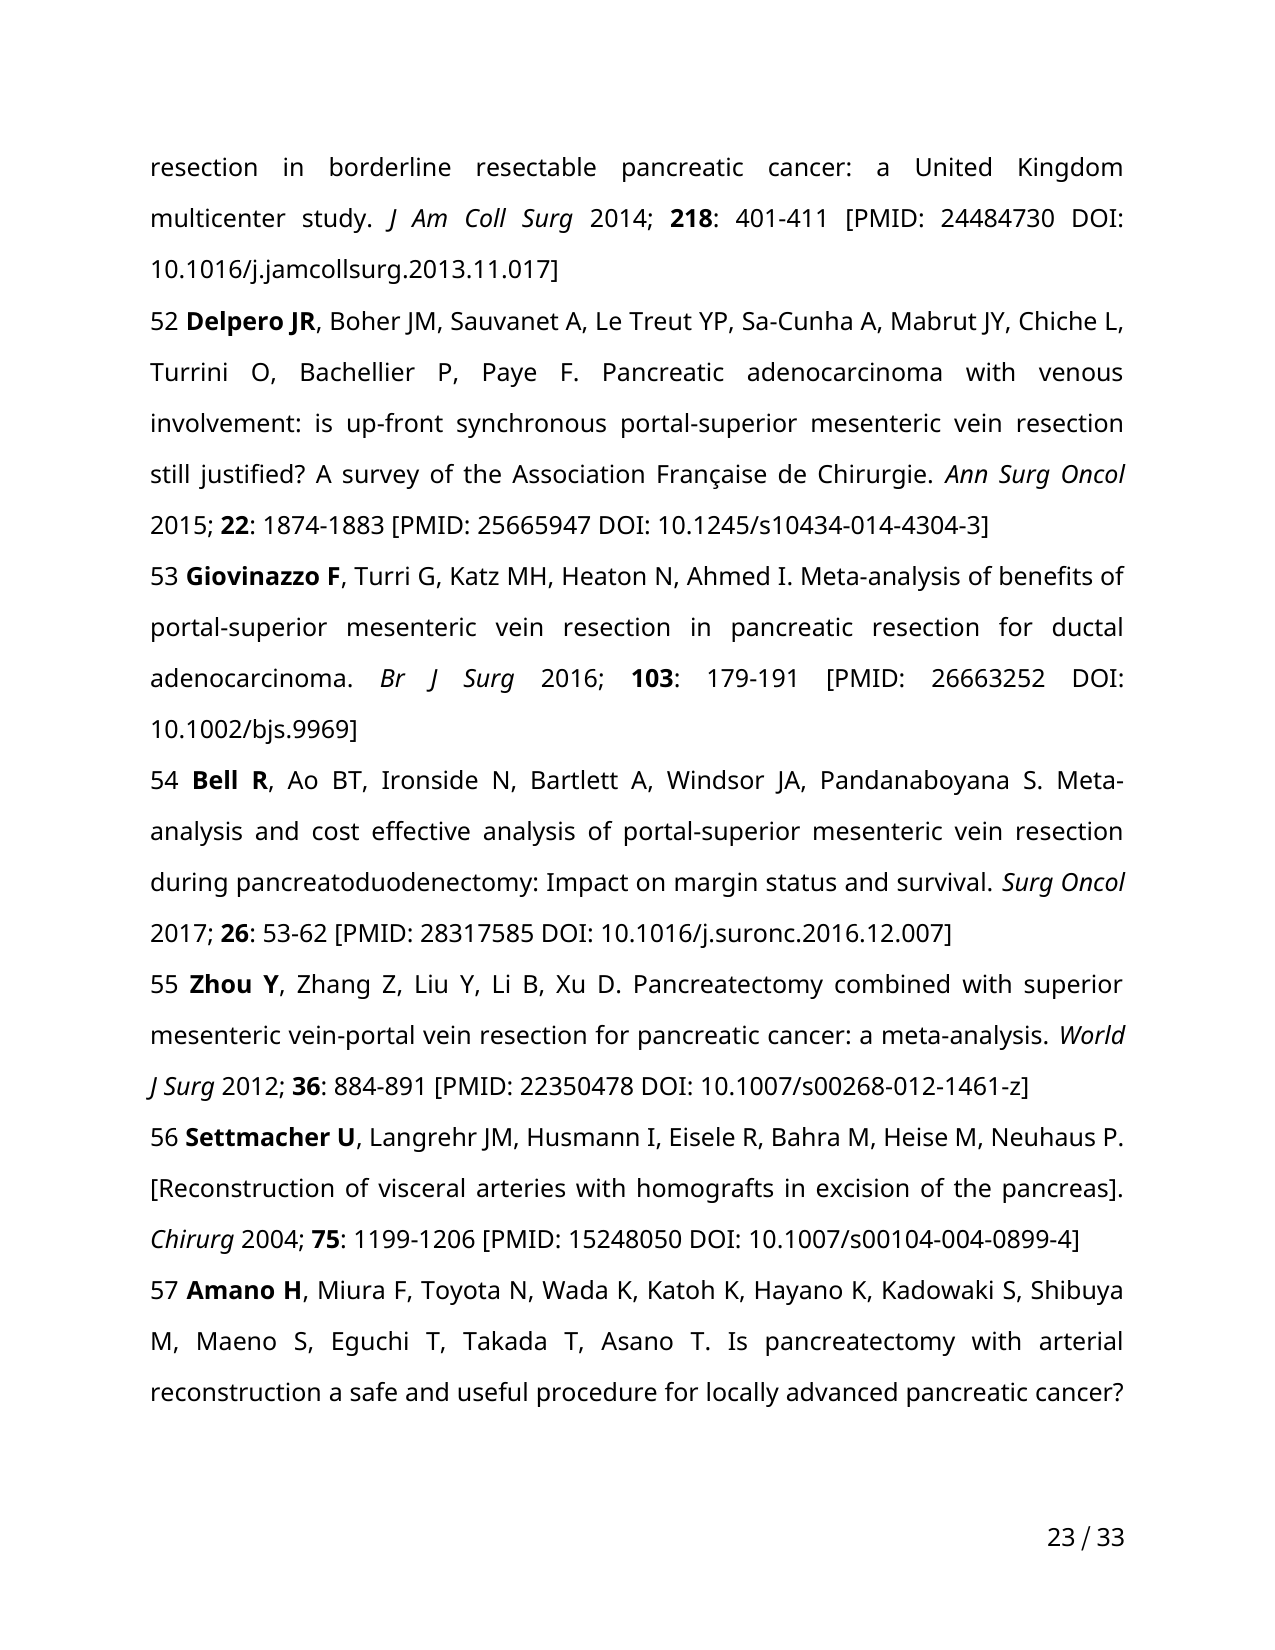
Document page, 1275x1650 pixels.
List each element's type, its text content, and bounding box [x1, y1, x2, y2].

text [150, 1273, 1125, 1409]
text 54 Bell R, Ao BT, Ironside N, Bartlett A, Windsor JA, Pandanaboyana S. Meta-analysis and cost effective analysis of portal-superior mesenteric vein resection during pancreatoduodenectomy: Impact on margin status and survival. Surg Oncol 2017; 26: 53-62 [PMID: 28317585 DOI: 10.1016/j.suronc.2016.12.007] [150, 762, 1125, 950]
text 55 Zhou Y, Zhang Z, Liu Y, Li B, Xu D. Pancreatectomy combined with superior mesenteric vein-portal vein resection for pancreatic cancer: a meta-analysis. World J Surg 2012; 36: 884-891 [PMID: 22350478 DOI: 10.1007/s00268-012-1461-z] [150, 967, 1125, 1103]
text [150, 150, 1125, 286]
text 53 Giovinazzo F, Turri G, Katz MH, Heaton N, Ahmed I. Meta-analysis of benefits of portal-superior mesenteric vein resection in pancreatic resection for ductal adenocarcinoma. Br J Surg 2016; 103: 179-191 [PMID: 26663252 DOI: 10.1002/bjs.9969] [150, 558, 1125, 746]
text 52 Delpero JR, Boher JM, Sauvanet A, Le Treut YP, Sa-Cunha A, Mabrut JY, Chiche L, Turrini O, Bachellier P, Paye F. Pancreatic adenocarcinoma with venous involvement: is up-front synchronous portal-superior mesenteric vein resection still justified? A survey of the Association Française de Chirurgie. Ann Surg Oncol 2015; 22: 1874-1883 [PMID: 25665947 DOI: 10.1245/s10434-014-4304-3] [150, 303, 1125, 541]
text 56 Settmacher U, Langrehr JM, Husmann I, Eisele R, Bahra M, Heise M, Neuhaus P. [Reconstruction of visceral arteries with homografts in excision of the pancreas]. Chirurg 2004; 75: 1199-1206 [PMID: 15248050 DOI: 10.1007/s00104-004-0899-4] [150, 1120, 1125, 1256]
